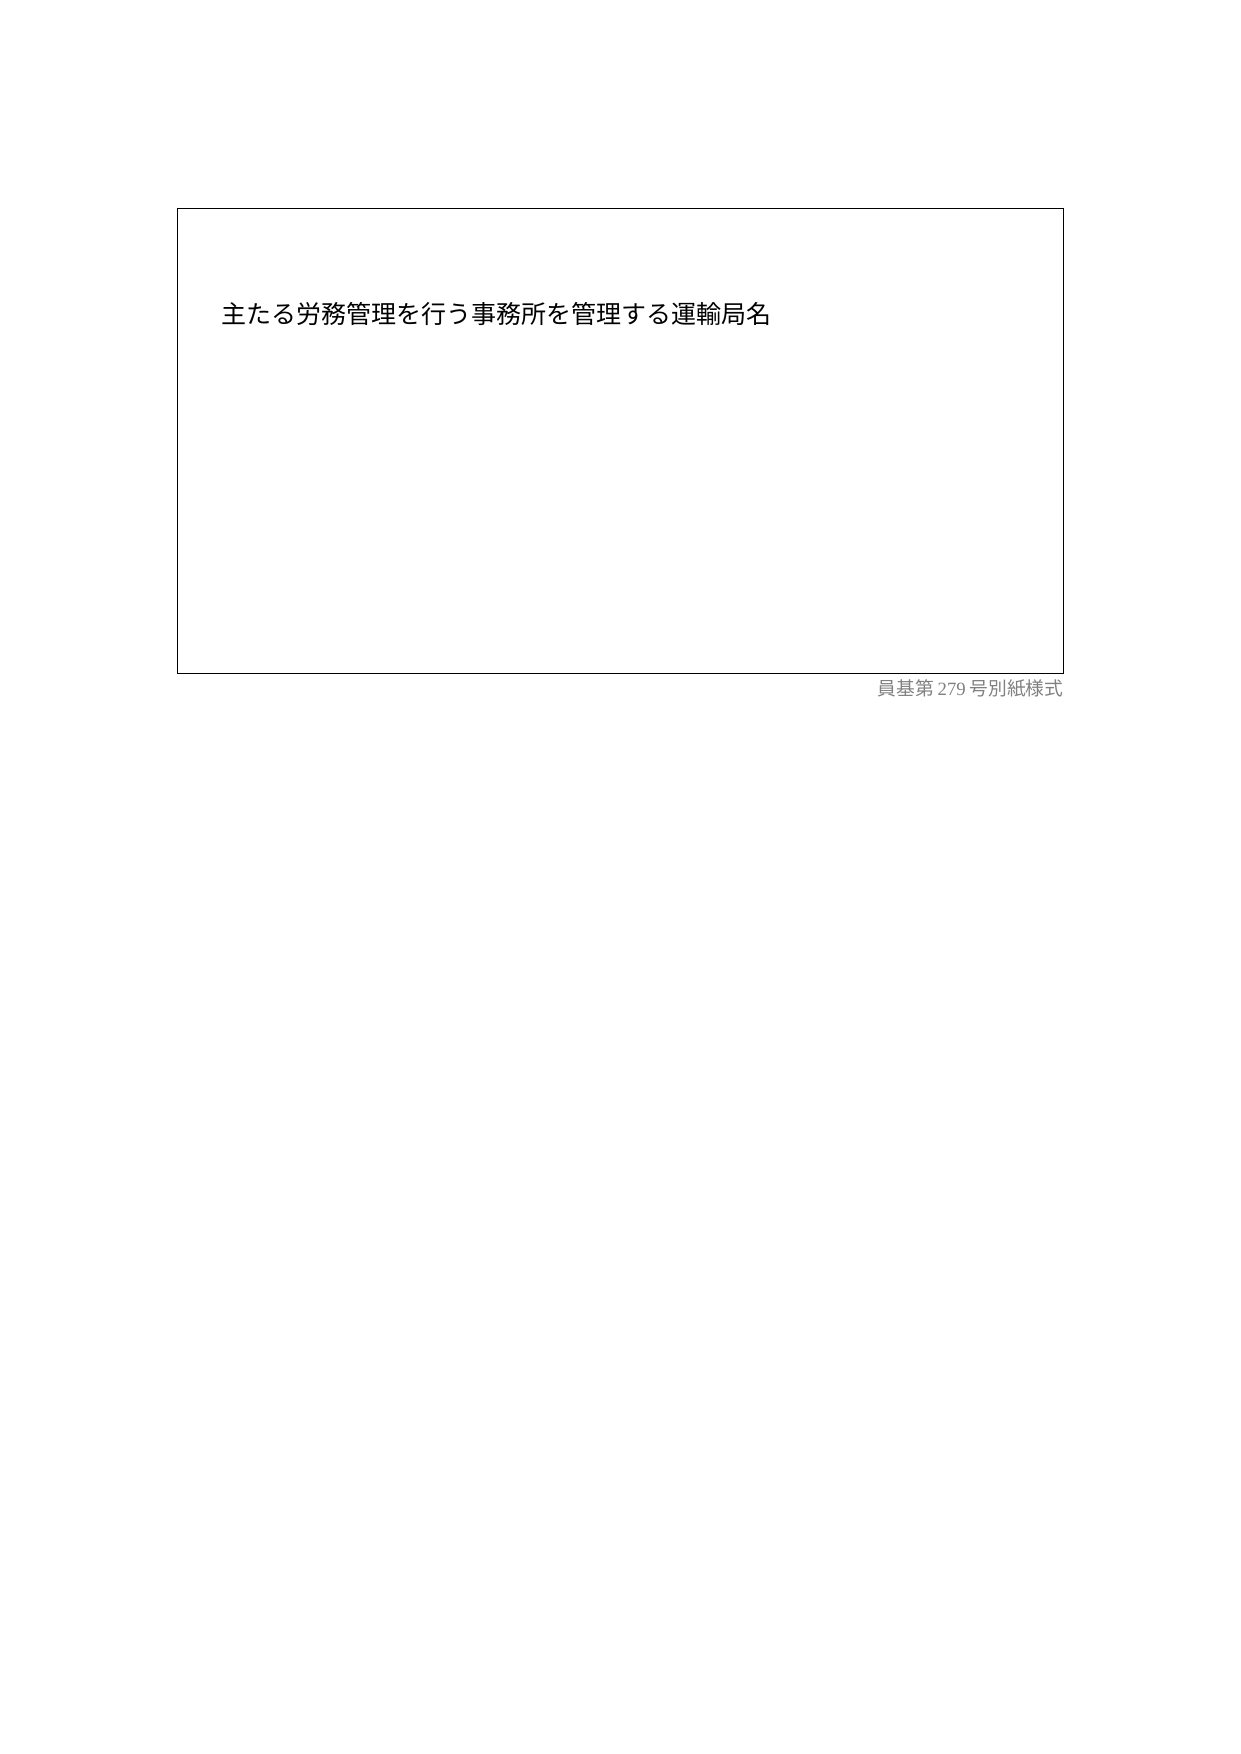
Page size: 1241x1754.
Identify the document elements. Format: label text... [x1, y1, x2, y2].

text 員基第279号別紙様式 [177, 674, 1063, 701]
table_cell 主たる労務管理を行う事務所を管理する運輸局名 [178, 209, 1063, 673]
